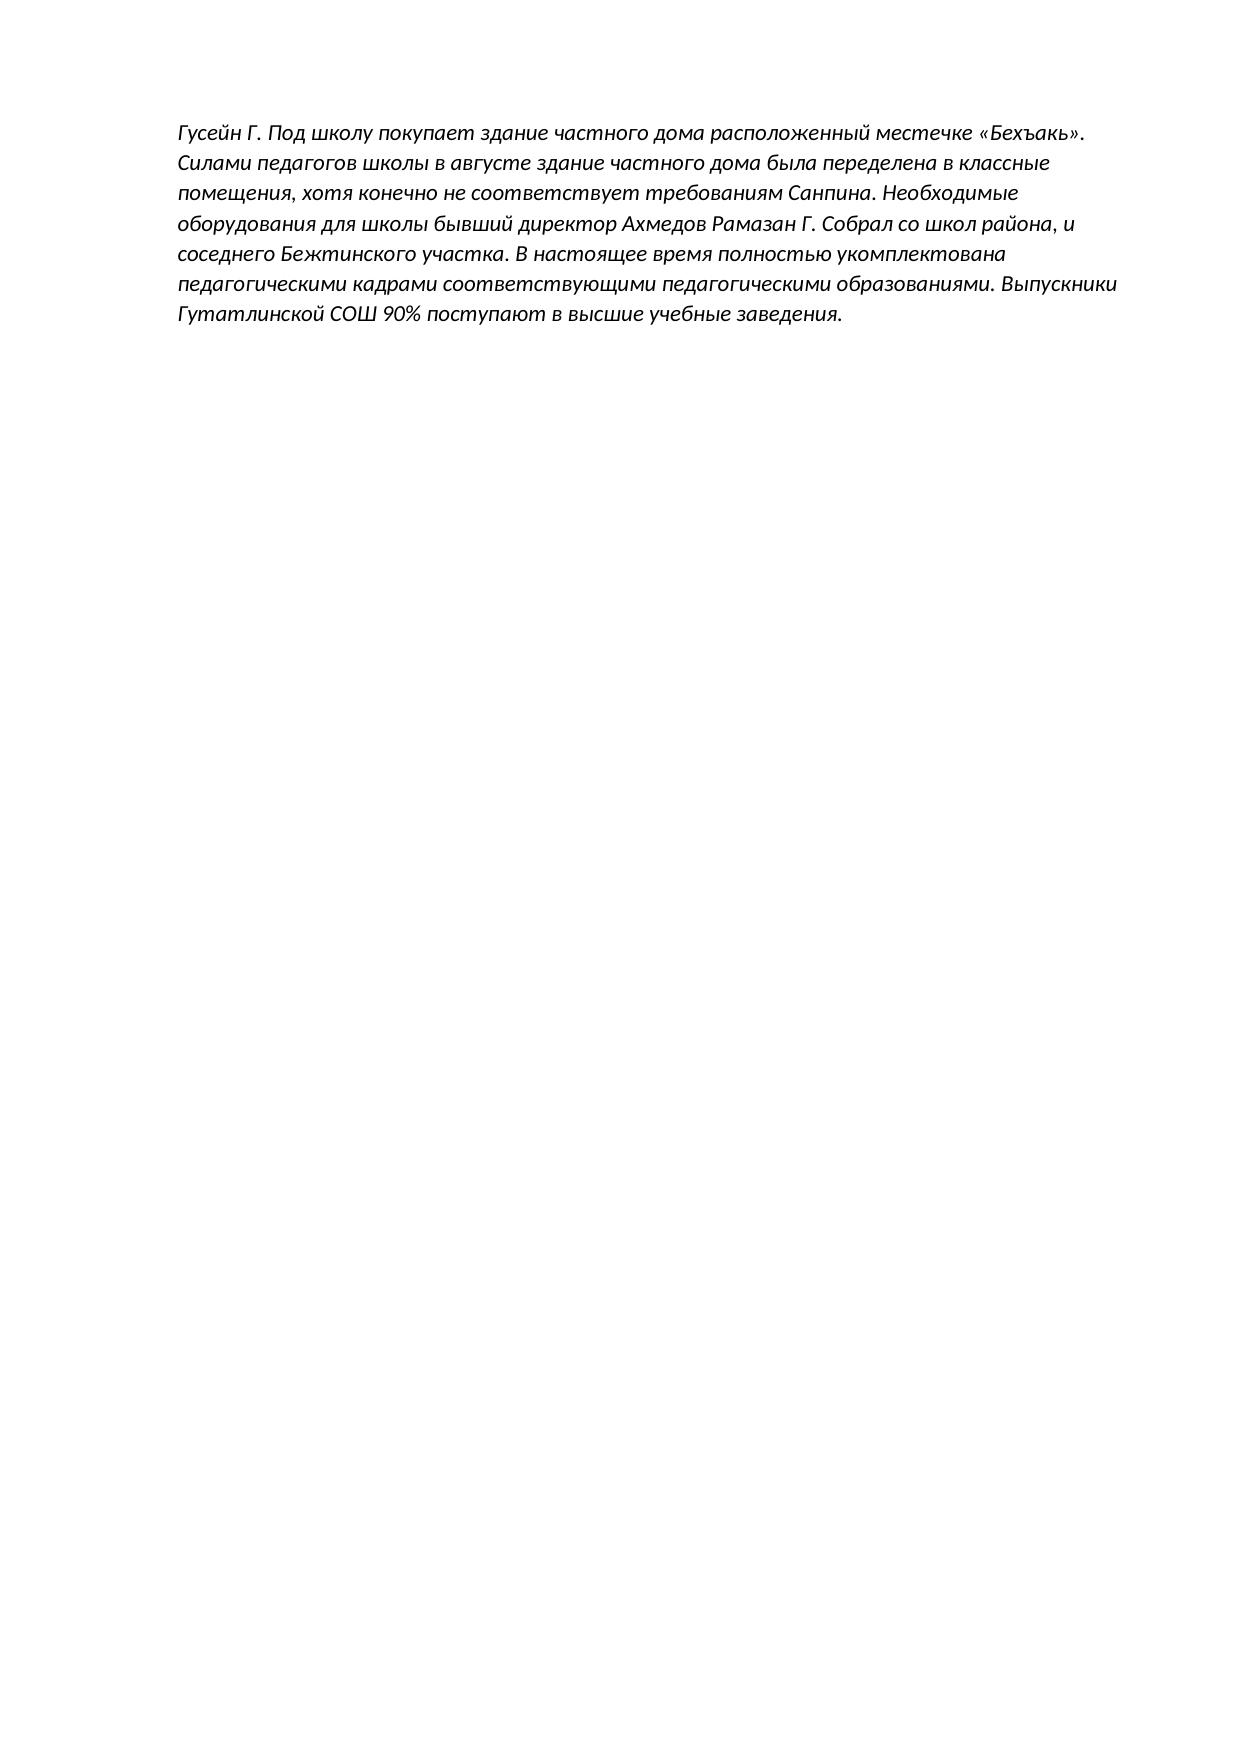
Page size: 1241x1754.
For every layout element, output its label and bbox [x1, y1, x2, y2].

text [177, 118, 1152, 327]
